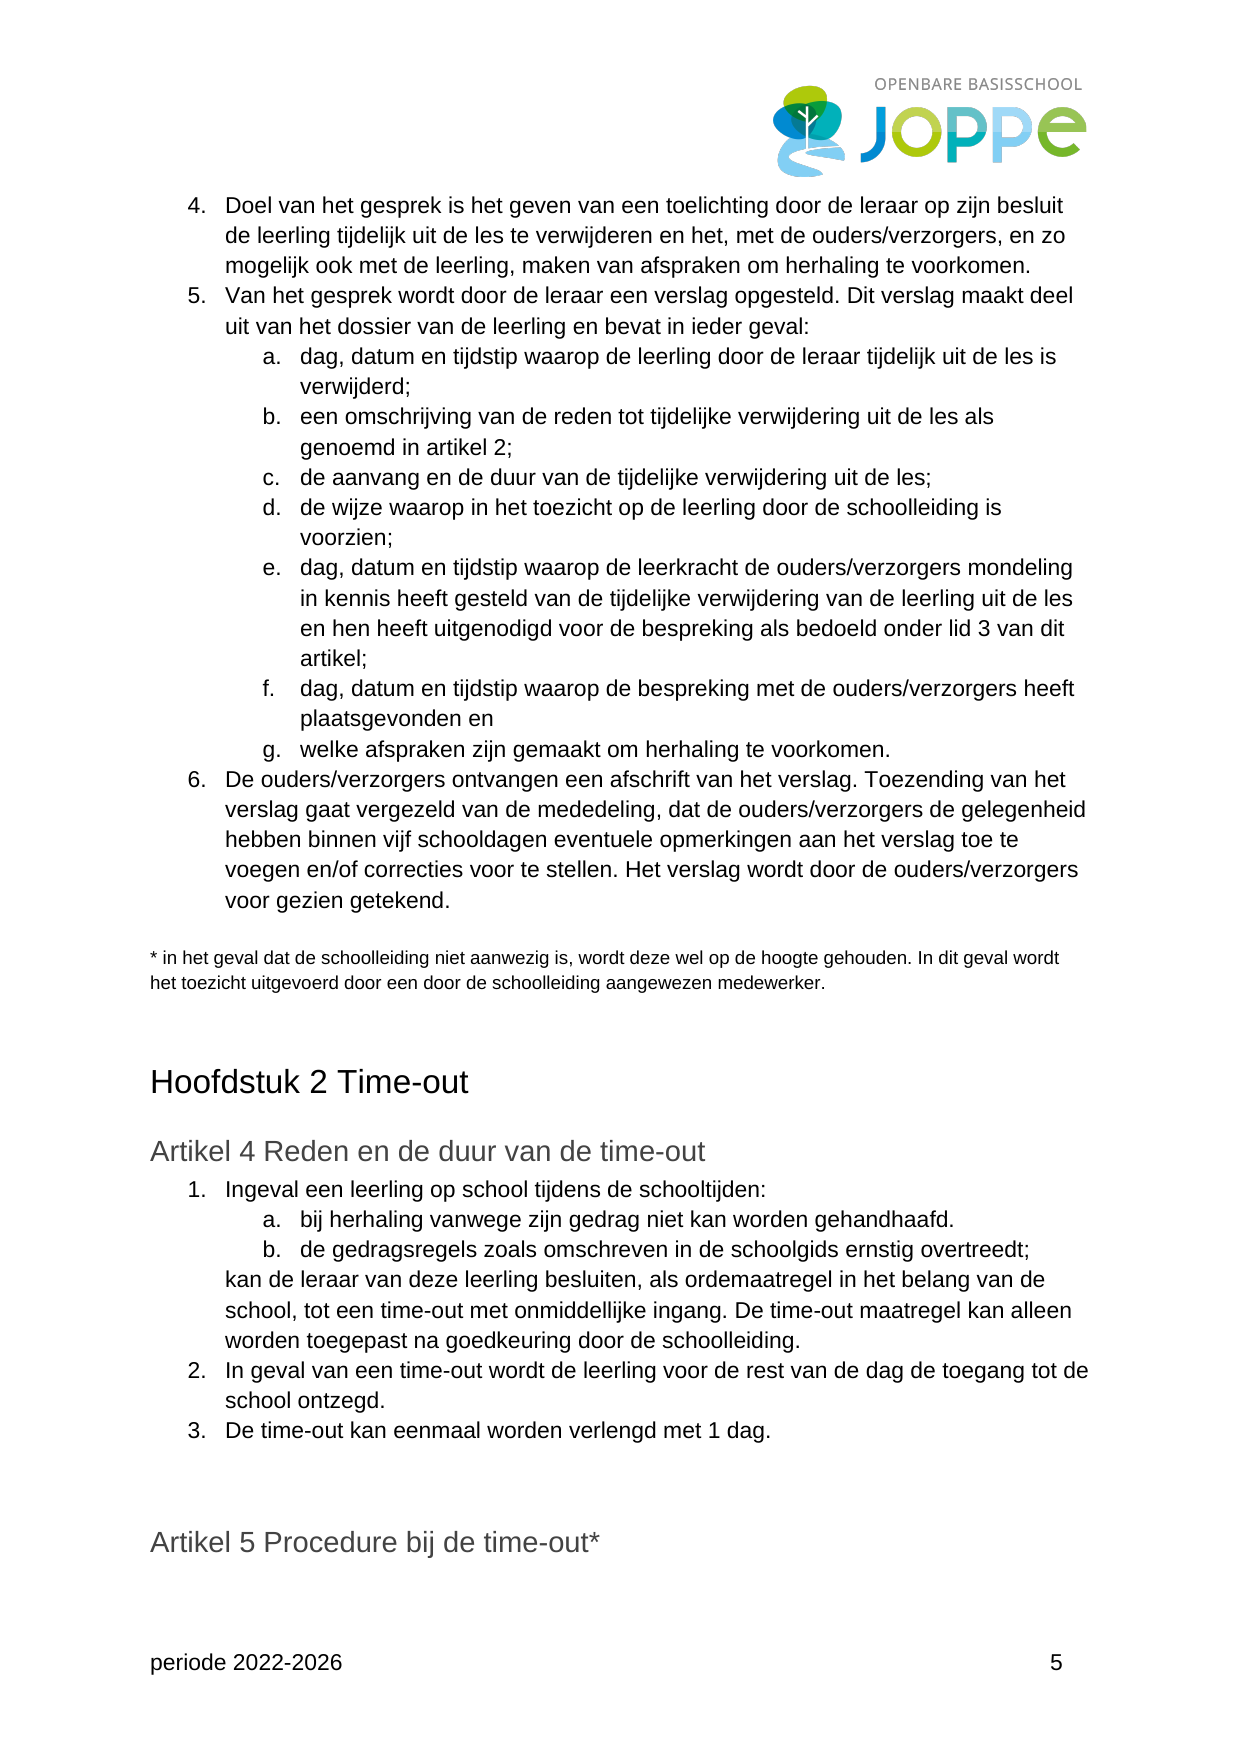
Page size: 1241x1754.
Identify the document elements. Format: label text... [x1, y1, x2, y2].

list Doel van het gesprek is het geven van een toelichting door de leraar op zijn besluit de leerling tijdelijk uit de les te verwijderen en het, met de ouders/verzorgers, en zo mogelijk ook met de leerling, maken van afspraken om herhaling te voorkomen. [187, 192, 1090, 279]
list de wijze waarop in het toezicht op de leerling door de schoolleiding is voorzien; [262, 494, 1090, 551]
list de gedragsregels zoals omschreven in de schoolgids ernstig overtreedt; [262, 1236, 1090, 1262]
list De ouders/verzorgers ontvangen een afschrift van het verslag. Toezending van het verslag gaat vergezeld van de mededeling, dat de ouders/verzorgers de gelegenheid hebben binnen vijf schooldagen eventuele opmerkingen aan het verslag toe te voegen en/of correcties voor te stellen. Het verslag wordt door de ouders/verzorgers voor gezien getekend. [187, 766, 1090, 913]
picture [773, 78, 1087, 177]
subtitle Artikel 5 Procedure bij de time-out* [150, 1526, 1090, 1559]
list De time-out kan eenmaal worden verlengd met 1 dag. [187, 1417, 1090, 1444]
list In geval van een time-out wordt de leerling voor de rest van de dag de toegang tot de school ontzegd. [187, 1357, 1090, 1413]
list dag, datum en tijdstip waarop de leerkracht de ouders/verzorgers mondeling in kennis heeft gesteld van de tijdelijke verwijdering van de leerling uit de les en hen heeft uitgenodigd voor de bespreking als bedoeld onder lid 3 van dit artikel; [262, 554, 1090, 671]
text kan de leraar van deze leerling besluiten, als ordemaatregel in het belang van de school, tot een time-out met onmiddellijke ingang. De time-out maatregel kan alleen worden toegepast na goedkeuring door de schoolleiding. [225, 1266, 1090, 1353]
list Ingeval een leerling op school tijdens de schooltijden: [187, 1176, 1090, 1202]
list dag, datum en tijdstip waarop de leerling door de leraar tijdelijk uit de les is verwijderd; [262, 343, 1090, 399]
list dag, datum en tijdstip waarop de bespreking met de ouders/verzorgers heeft plaatsgevonden en [262, 675, 1090, 732]
subtitle Hoofdstuk 2 Time-out [150, 1062, 1090, 1101]
subtitle Artikel 4 Reden en de duur van de time-out [150, 1134, 1090, 1167]
text * in het geval dat de schoolleiding niet aanwezig is, wordt deze wel op de hoogte gehouden. In dit geval wordt het toezicht uitgevoerd door een door de schoolleiding aangewezen medewerker. [150, 947, 1090, 993]
list welke afspraken zijn gemaakt om herhaling te voorkomen. [262, 736, 1090, 762]
list de aanvang en de duur van de tijdelijke verwijdering uit de les; [262, 464, 1090, 490]
list bij herhaling vanwege zijn gedrag niet kan worden gehandhaafd. [262, 1206, 1090, 1232]
list Van het gesprek wordt door de leraar een verslag opgesteld. Dit verslag maakt deel uit van het dossier van de leerling en bevat in ieder geval: [187, 282, 1090, 339]
list een omschrijving van de reden tot tijdelijke verwijdering uit de les als genoemd in artikel 2; [262, 403, 1090, 460]
